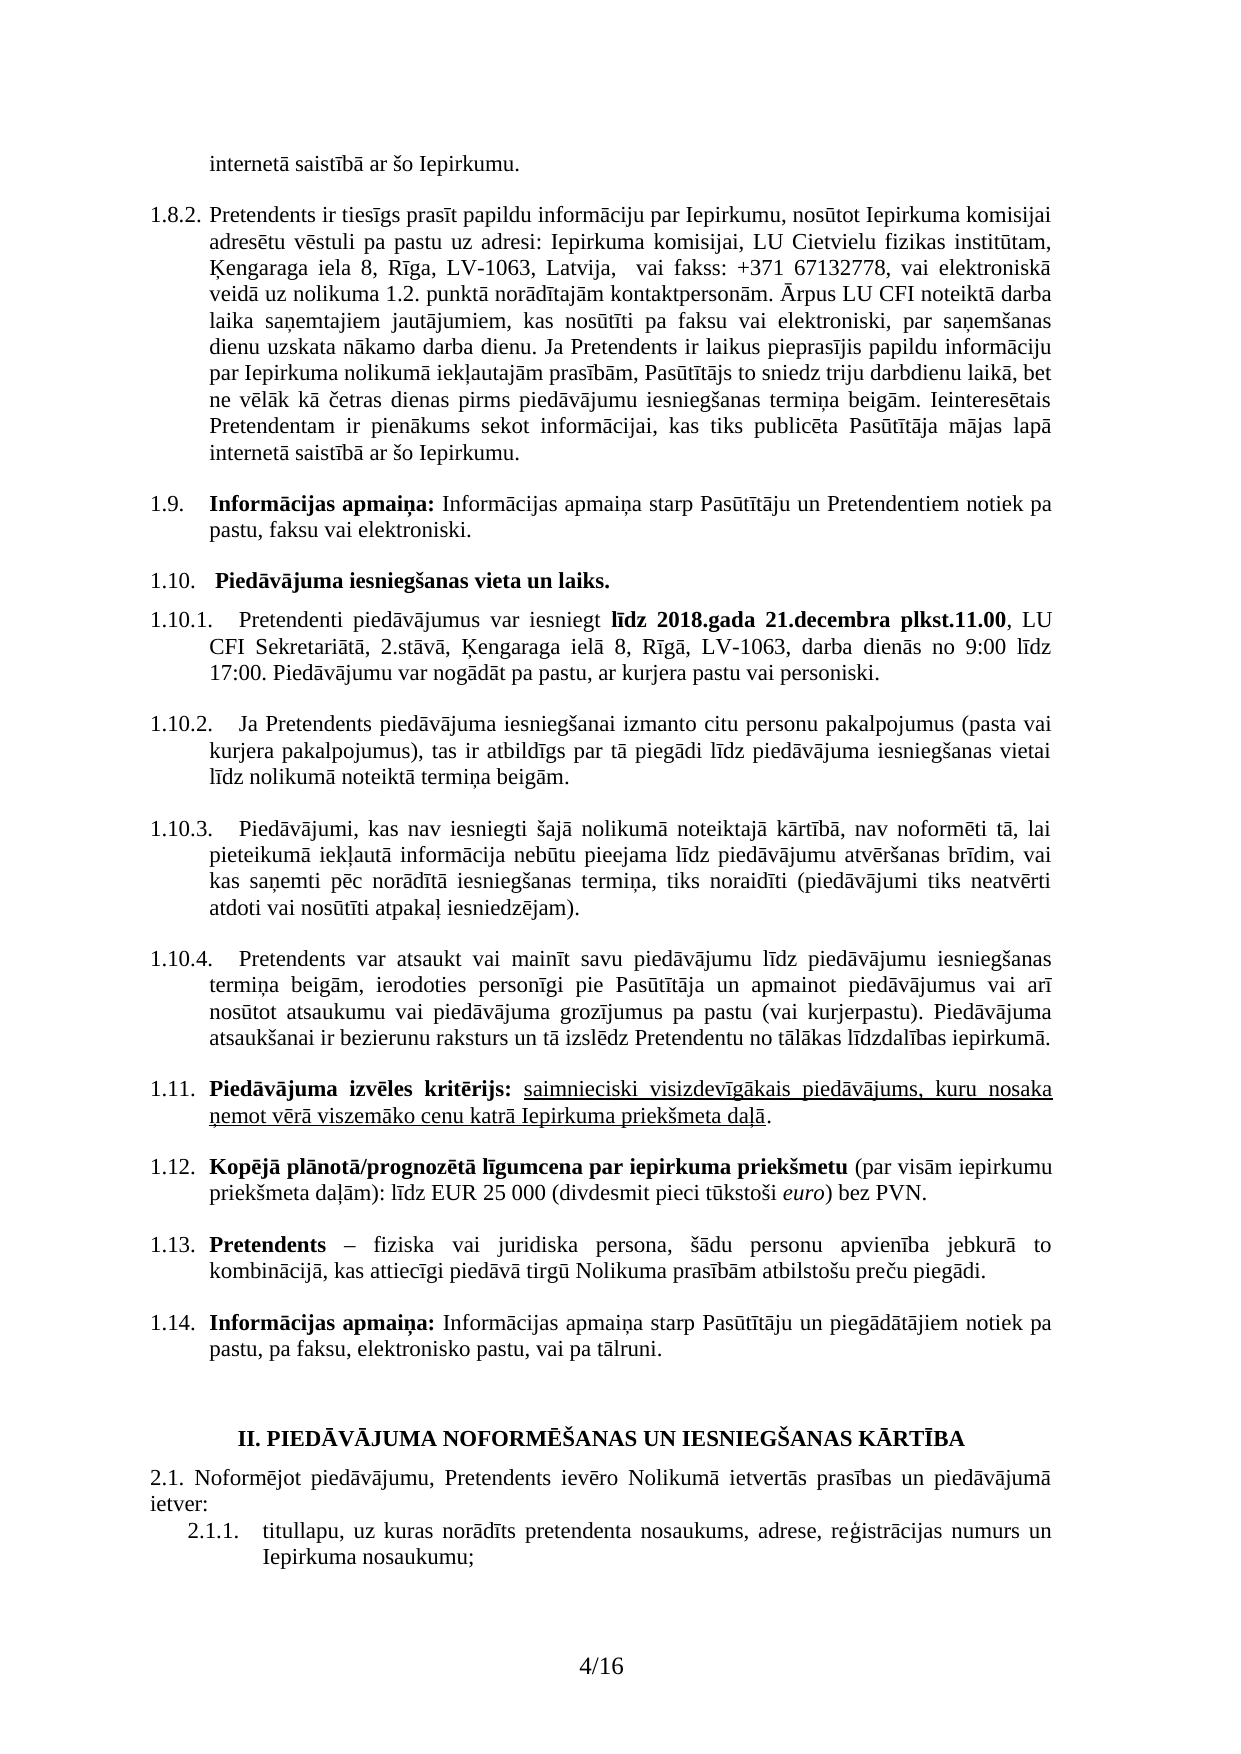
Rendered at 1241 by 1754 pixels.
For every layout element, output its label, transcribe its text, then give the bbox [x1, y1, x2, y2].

list titullapu, uz kuras norādīts pretendenta nosaukums, adrese, reģistrācijas numurs un Iepirkuma nosaukumu; [187, 1517, 1053, 1569]
list Piedāvājuma iesniegšanas vieta un laiks. [150, 568, 1053, 594]
list Pretendents ir tiesīgs prasīt papildu informāciju par Iepirkumu, nosūtot Iepirkuma komisijai adresētu vēstuli pa pastu uz adresi: Iepirkuma komisijai, LU Cietvielu fizikas institūtam, Ķengaraga iela 8, Rīga, LV-1063, Latvija, vai fakss: +371 67132778, vai elektroniskā veidā uz nolikuma 1.2. punktā norādītajām kontaktpersonām. Ārpus LU CFI noteiktā darba laika saņemtajiem jautājumiem, kas nosūtīti pa faksu vai elektroniski, par saņemšanas dienu uzskata nākamo darba dienu. Ja Pretendents ir laikus pieprasījis papildu informāciju par Iepirkuma nolikumā iekļautajām prasībām, Pasūtītājs to sniedz triju darbdienu laikā, bet ne vēlāk kā četras dienas pirms piedāvājumu iesniegšanas termiņa beigām. Ieinteresētais Pretendentam ir pienākums sekot informācijai, kas tiks publicēta Pasūtītāja mājas lapā internetā saistībā ar šo Iepirkumu. [150, 201, 1053, 465]
list Piedāvājuma izvēles kritērijs: saimnieciski visizdevīgākais piedāvājums, kuru nosaka ņemot vērā viszemāko cenu katrā Iepirkuma priekšmeta daļā. [150, 1075, 1053, 1128]
text 2.1. Noformējot piedāvājumu, Pretendents ievēro Nolikumā ietvertās prasības un piedāvājumā ietver: [150, 1464, 1053, 1517]
list Kopējā plānotā/prognozētā līgumcena par iepirkuma priekšmetu (par visām iepirkumu priekšmeta daļām): līdz EUR 25 000 (divdesmit pieci tūkstoši euro) bez PVN. [150, 1153, 1053, 1206]
subtitle II. PIEDĀVĀJUMA NOFORMĒŠANAs UN IESNIEGŠANAS KĀRTĪBA [150, 1425, 1053, 1451]
list Pretendents – fiziska vai juridiska persona, šādu personu apvienība jebkurā to kombinācijā, kas attiecīgi piedāvā tirgū Nolikuma prasībām atbilstošu preču piegādi. [150, 1231, 1053, 1283]
list Informācijas apmaiņa: Informācijas apmaiņa starp Pasūtītāju un piegādātājiem notiek pa pastu, pa faksu, elektronisko pastu, vai pa tālruni. [150, 1308, 1053, 1361]
list Pretendenti piedāvājumus var iesniegt līdz 2018.gada 21.decembra plkst.11.00, LU CFI Sekretariātā, 2.stāvā, Ķengaraga ielā 8, Rīgā, LV-1063, darba dienās no 9:00 līdz 17:00. Piedāvājumu var nogādāt pa pastu, ar kurjera pastu vai personiski. [150, 606, 1053, 686]
list Informācijas apmaiņa: Informācijas apmaiņa starp Pasūtītāju un Pretendentiem notiek pa pastu, faksu vai elektroniski. [150, 490, 1053, 543]
list Ja Pretendents piedāvājuma iesniegšanai izmanto citu personu pakalpojumus (pasta vai kurjera pakalpojumus), tas ir atbildīgs par tā piegādi līdz piedāvājuma iesniegšanas vietai līdz nolikumā noteiktā termiņa beigām. [150, 711, 1053, 789]
list Piedāvājumi, kas nav iesniegti šajā nolikumā noteiktajā kārtībā, nav noformēti tā, lai pieteikumā iekļautā informācija nebūtu pieejama līdz piedāvājumu atvēršanas brīdim, vai kas saņemti pēc norādītā iesniegšanas termiņa, tiks noraidīti (piedāvājumi tiks neatvērti atdoti vai nosūtīti atpakaļ iesniedzējam). [150, 814, 1053, 920]
list Pretendents var atsaukt vai mainīt savu piedāvājumu līdz piedāvājumu iesniegšanas termiņa beigām, ierodoties personīgi pie Pasūtītāja un apmainot piedāvājumus vai arī nosūtot atsaukumu vai piedāvājuma grozījumus pa pastu (vai kurjerpastu). Piedāvājuma atsaukšanai ir bezierunu raksturs un tā izslēdz Pretendentu no tālākas līdzdalības iepirkumā. [150, 945, 1053, 1050]
